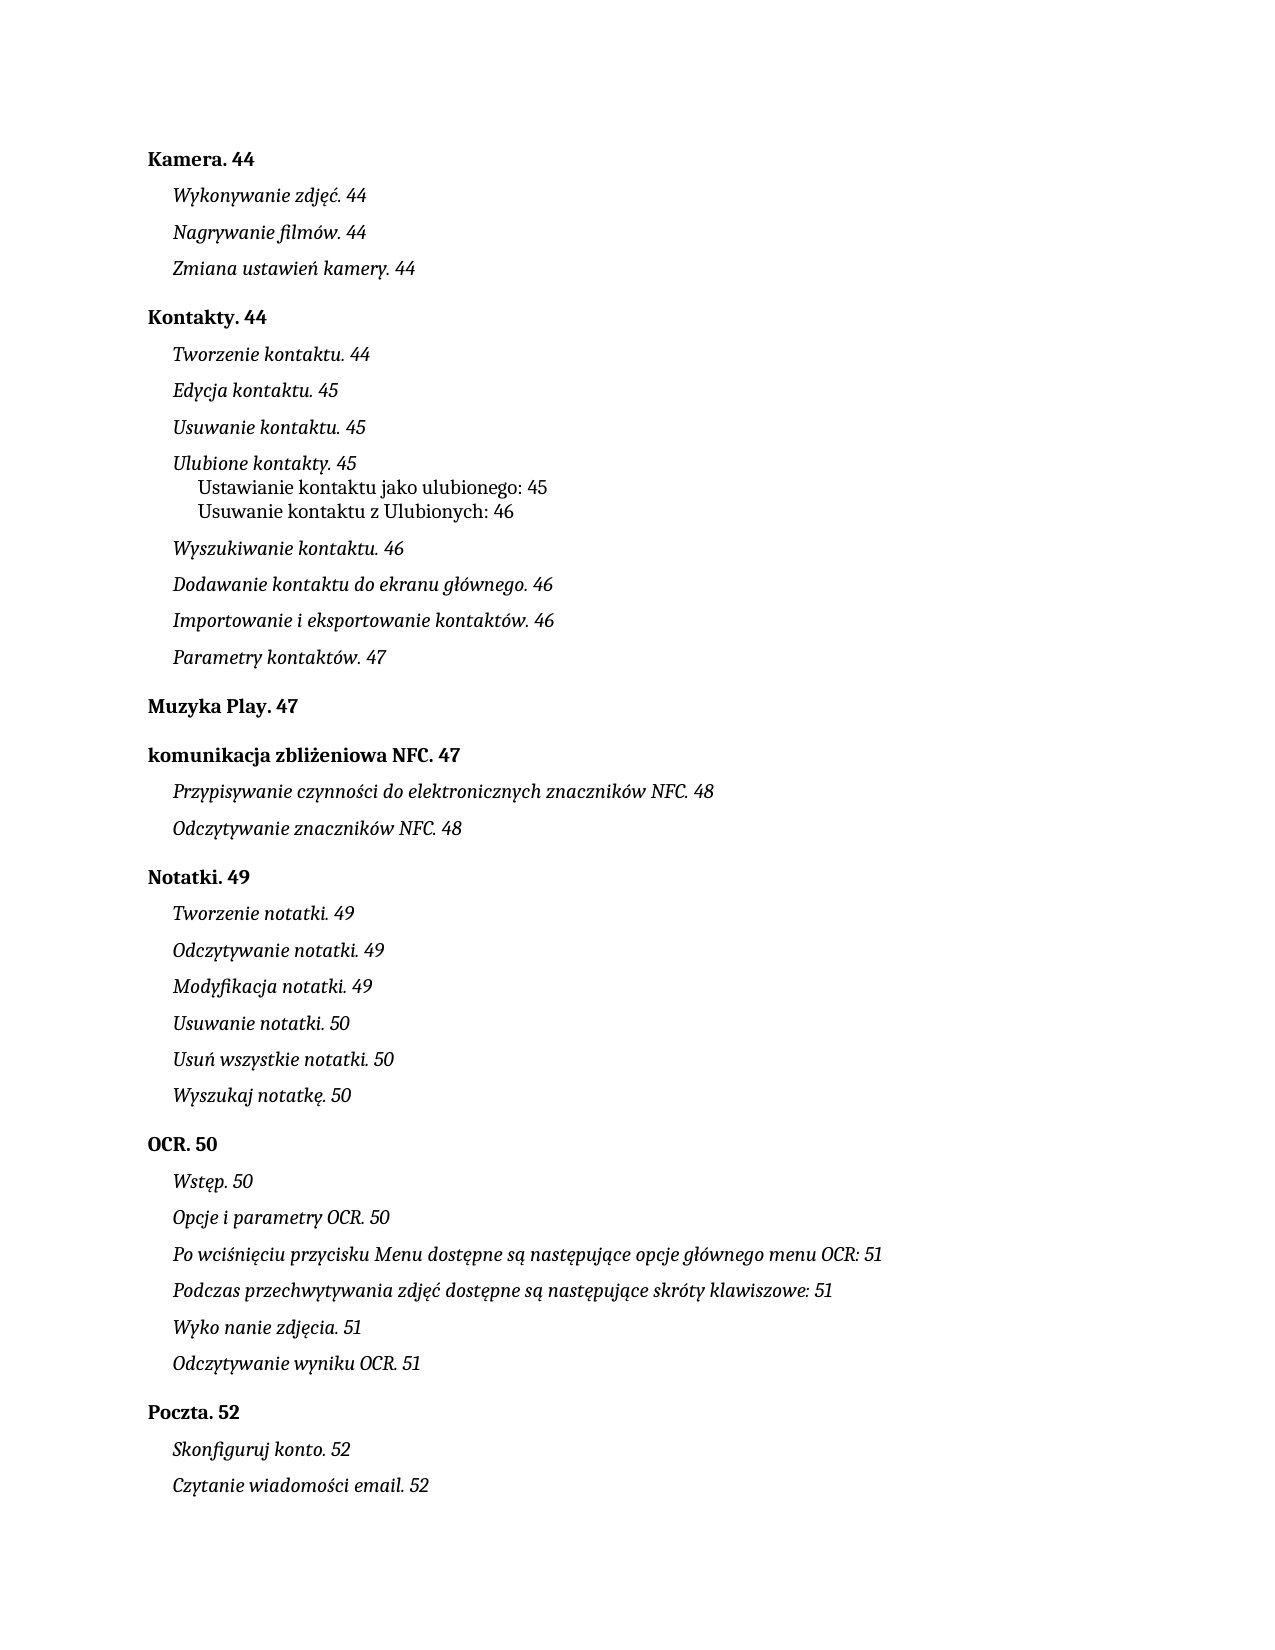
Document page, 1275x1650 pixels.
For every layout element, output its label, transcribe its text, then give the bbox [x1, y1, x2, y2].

text Zmiana ustawień kamery. 44 [173, 257, 1127, 281]
text Przypisywanie czynności do elektronicznych znaczników NFC. 48 [173, 780, 1127, 804]
text Nagrywanie filmów. 44 [173, 221, 1127, 244]
text Usuń wszystkie notatki. 50 [173, 1048, 1127, 1072]
text Odczytywanie znaczników NFC. 48 [173, 816, 1127, 840]
text Usuwanie kontaktu. 45 [173, 415, 1127, 439]
text Wyszukaj notatkę. 50 [173, 1084, 1127, 1108]
text Usuwanie kontaktu z Ulubionych: 46 [198, 500, 1127, 524]
text Opcje i parametry OCR. 50 [173, 1206, 1127, 1230]
text Dodawanie kontaktu do ekranu głównego. 46 [173, 573, 1127, 597]
text Parametry kontaktów. 47 [173, 646, 1127, 669]
text Poczta. 52 [148, 1401, 1127, 1425]
text komunikacja zbliżeniowa NFC. 47 [148, 743, 1127, 767]
text Czytanie wiadomości email. 52 [173, 1474, 1127, 1498]
text Podczas przechwytywania zdjęć dostępne są następujące skróty klawiszowe: 51 [173, 1279, 1127, 1303]
text Po wciśnięciu przycisku Menu dostępne są następujące opcje głównego menu OCR: 51 [173, 1242, 1127, 1266]
text Kamera. 44 [148, 148, 1127, 172]
text Wykonywanie zdjęć. 44 [173, 184, 1127, 208]
text Muzyka Play. 47 [148, 694, 1127, 718]
text Tworzenie notatki. 49 [173, 902, 1127, 926]
text Tworzenie kontaktu. 44 [173, 342, 1127, 366]
text Ulubione kontakty. 45 [173, 452, 1127, 476]
text Importowanie i eksportowanie kontaktów. 46 [173, 609, 1127, 633]
text Wyszukiwanie kontaktu. 46 [173, 536, 1127, 560]
text Ustawianie kontaktu jako ulubionego: 45 [198, 476, 1127, 500]
text Wstęp. 50 [173, 1169, 1127, 1193]
text Odczytywanie wyniku OCR. 51 [173, 1352, 1127, 1376]
text Modyfikacja notatki. 49 [173, 975, 1127, 999]
text Odczytywanie notatki. 49 [173, 938, 1127, 962]
text Wyko nanie zdjęcia. 51 [173, 1315, 1127, 1339]
text Skonfiguruj konto. 52 [173, 1437, 1127, 1461]
text Usuwanie notatki. 50 [173, 1011, 1127, 1035]
text Kontakty. 44 [148, 306, 1127, 330]
text OCR. 50 [148, 1133, 1127, 1157]
text Notatki. 49 [148, 865, 1127, 889]
text Edycja kontaktu. 45 [173, 379, 1127, 403]
